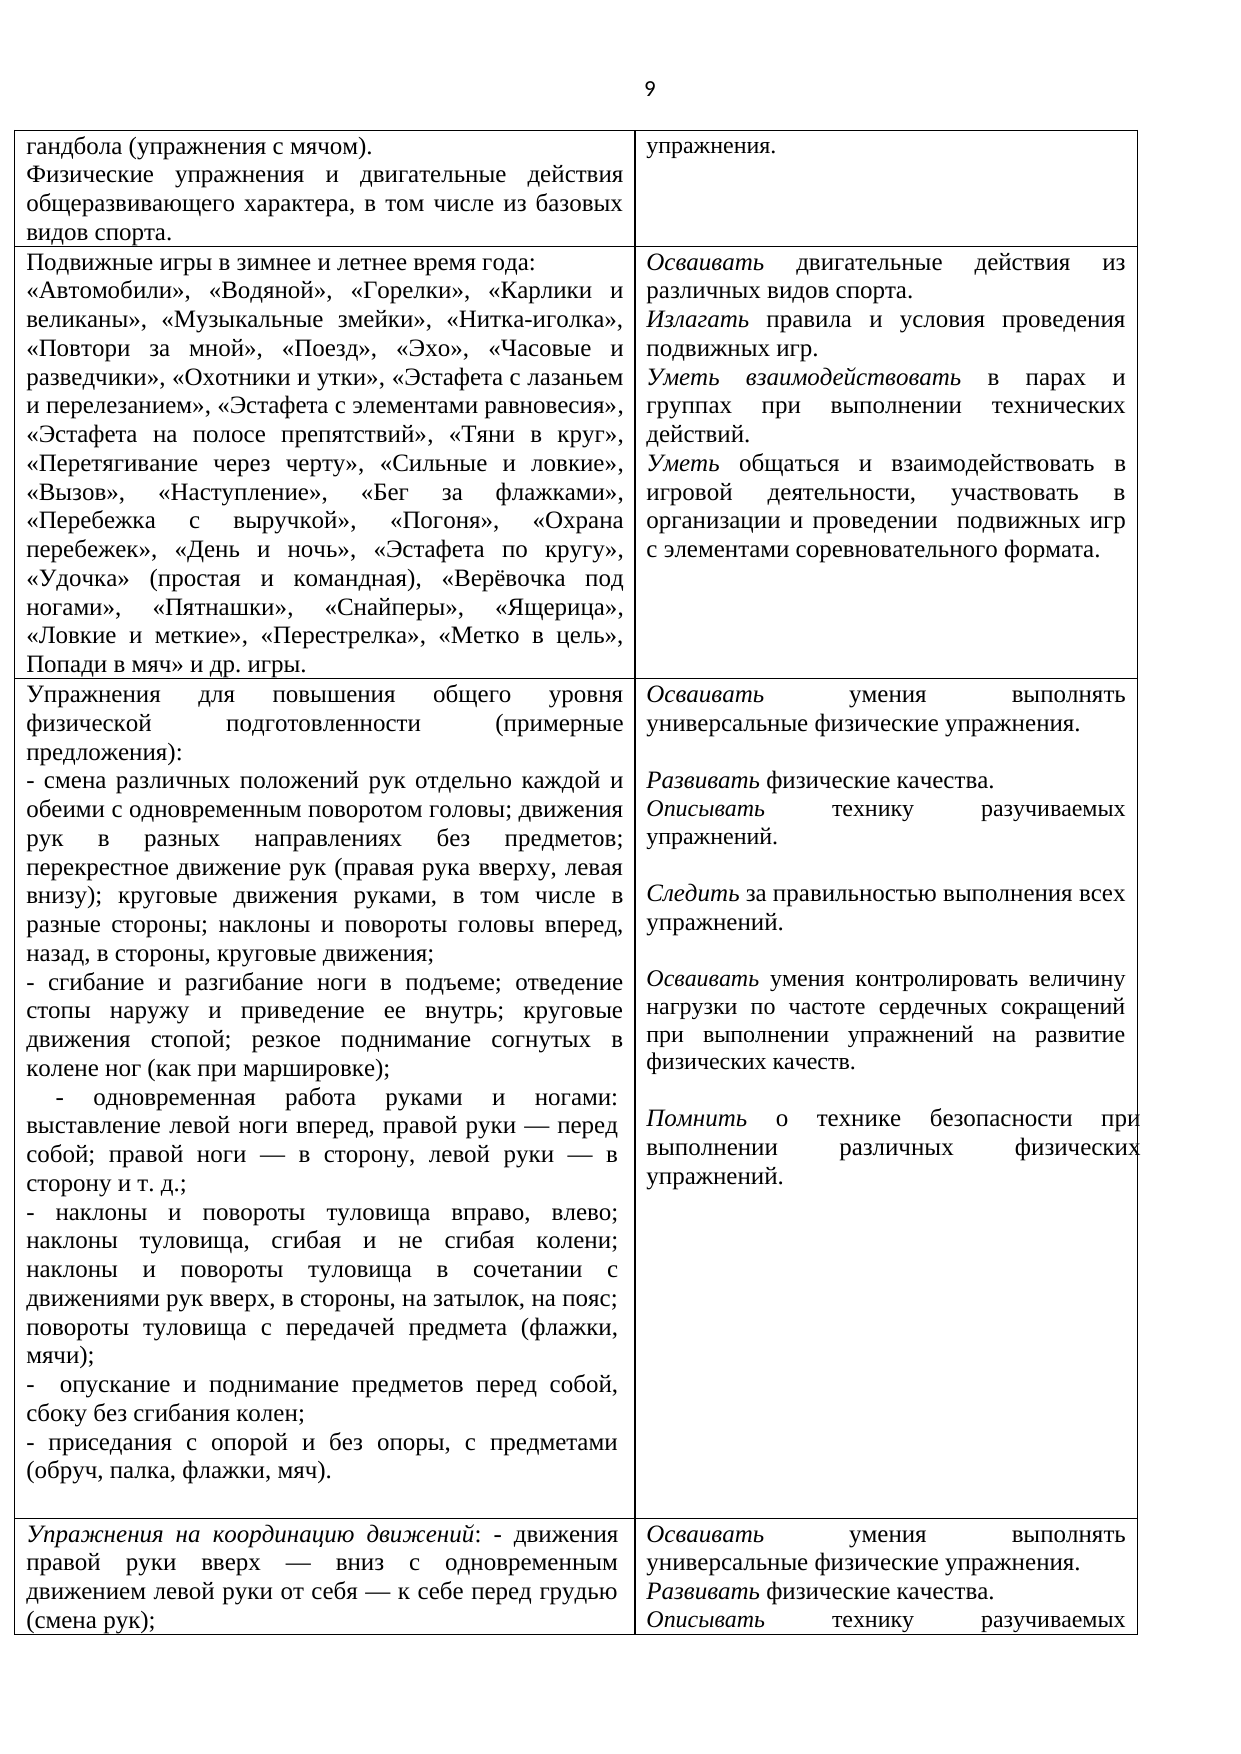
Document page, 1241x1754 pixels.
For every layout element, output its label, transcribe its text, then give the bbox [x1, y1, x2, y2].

table_cell Подвижные игры в зимнее и летнее время года: «Автомобили», «Водяной», «Горелки», «Карлики и великаны», «Музыкальные змейки», «Нитка-иголка», «Повтори за мной», «Поезд», «Эхо», «Часовые и разведчики», «Охотники и утки», «Эстафета с лазаньем и перелезанием», «Эстафета с элементами равновесия», «Эстафета на полосе препятствий», «Тяни в круг», «Перетягивание через черту», «Сильные и ловкие», «Вызов», «Наступление», «Бег за флажками», «Перебежка с выручкой», «Погоня», «Охрана перебежек», «День и ночь», «Эстафета по кругу», «Удочка» (простая и командная), «Верёвочка под ногами», «Пятнашки», «Снайперы», «Ящерица», «Ловкие и меткие», «Перестрелка», «Метко в цель», Попади в мяч» и др. игры. [15, 247, 634, 678]
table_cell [15, 1519, 634, 1634]
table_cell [636, 1519, 1137, 1634]
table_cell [15, 131, 634, 246]
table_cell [636, 131, 1137, 246]
table_cell Осваивать двигательные действия из различных видов спорта. Излагать правила и условия проведения подвижных игр. Уметь взаимодействовать в парах и группах при выполнении технических действий. Уметь общаться и взаимодействовать в игровой деятельности, участвовать в организации и проведении подвижных игр с элементами соревновательного формата. [636, 247, 1137, 678]
table_cell Упражнения для повышения общего уровня физической подготовленности (примерные предложения): - смена различных положений рук отдельно каждой и обеими с одновременным поворотом головы; движения рук в разных направлениях без предметов; перекрестное движение рук (правая рука вверху, левая внизу); круговые движения руками, в том числе в разные стороны; наклоны и повороты головы вперед, назад, в стороны, круговые движения; - сгибание и разгибание ноги в подъеме; отведение стопы наружу и приведение ее внутрь; круговые движения стопой; резкое поднимание согнутых в колене ног (как при маршировке); - одновременная работа руками и ногами: выставление левой ноги вперед, правой руки — перед собой; правой ноги — в сторону, левой руки — в сторону и т. д.; - наклоны и повороты туловища вправо, влево; наклоны туловища, сгибая и не сгибая колени; наклоны и повороты туловища в сочетании с движениями рук вверх, в стороны, на затылок, на пояс; повороты туловища с передачей предмета (флажки, мячи); - опускание и поднимание предметов перед собой, сбоку без сгибания колен; - приседания с опорой и без опоры, с предметами (обруч, палка, флажки, мяч). [15, 679, 634, 1518]
